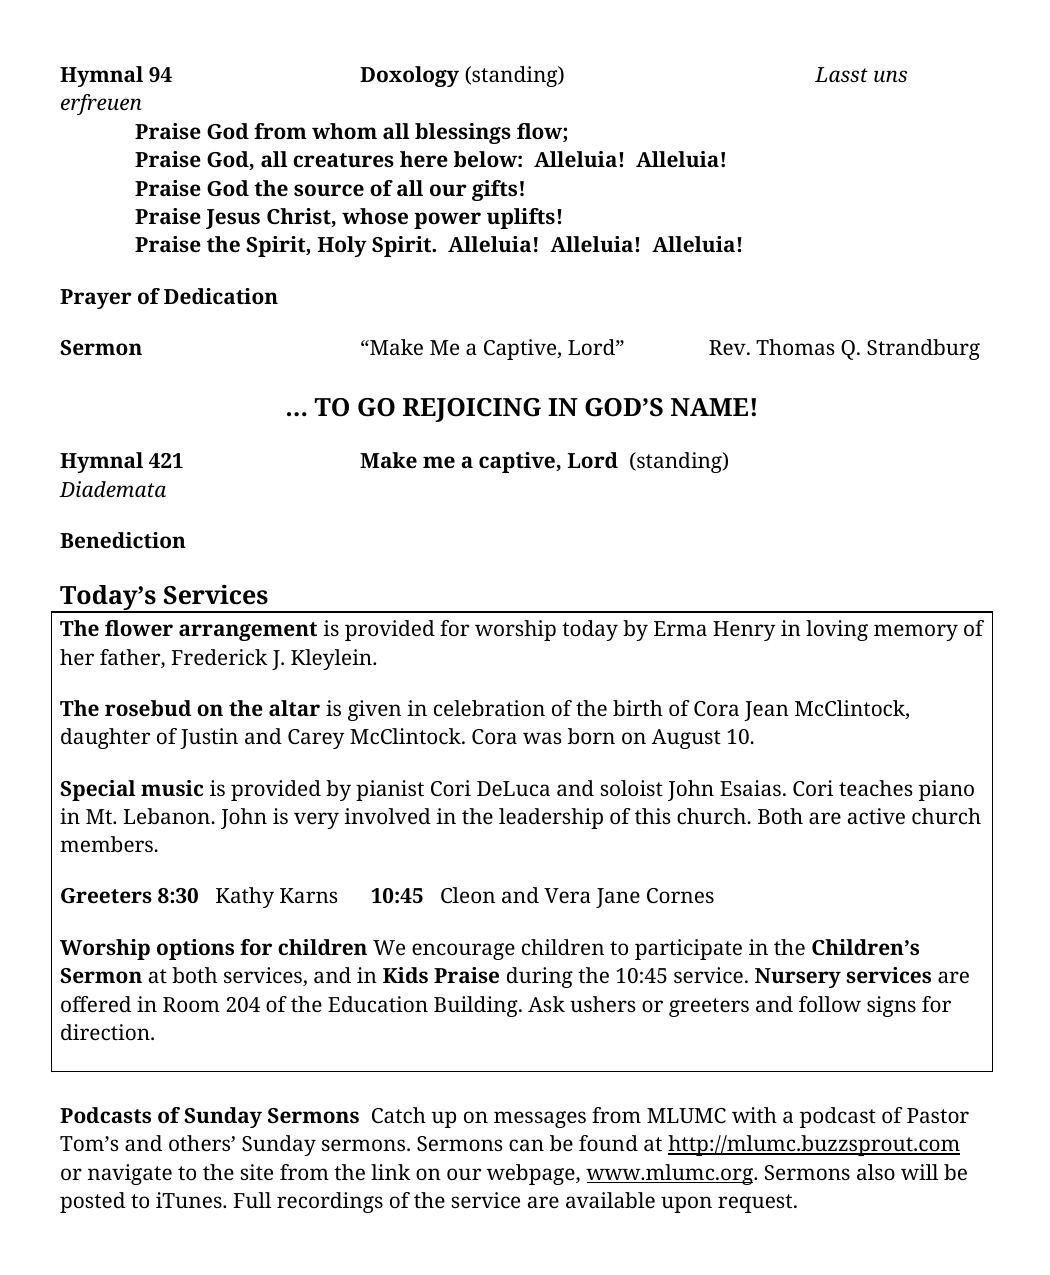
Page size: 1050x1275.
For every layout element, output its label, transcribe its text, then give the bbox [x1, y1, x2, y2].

text Praise God, all creatures here below: Alleluia! Alleluia! [60, 145, 984, 174]
text The rosebud on the altar is given in celebration of the birth of Cora Jean McClintock, daughter of Justin and Carey McClintock. Cora was born on August 10. [60, 694, 984, 751]
list Prayer of Dedication [60, 282, 984, 310]
text Praise God from whom all blessings flow; [60, 117, 984, 145]
text The flower arrangement is provided for worship today by Erma Henry in loving memory of her father, Frederick J. Kleylein. [52, 613, 992, 671]
text Praise the Spirit, Holy Spirit. Alleluia! Alleluia! Alleluia! [60, 231, 984, 259]
text Worship options for children We encourage children to participate in the Children’s Sermon at both services, and in Kids Praise during the 10:45 service. Nursery services are offered in Room 204 of the Education Building. Ask ushers or greeters and follow signs for direction. [60, 933, 984, 1047]
text Hymnal 94 Doxology (standing) Lasst uns erfreuen [60, 60, 984, 117]
text Greeters 8:30 Kathy Karns 10:45 Cleon and Vera Jane Cornes [60, 882, 984, 910]
text Podcasts of Sunday Sermons Catch up on messages from MLUMC with a podcast of Pastor Tom’s and others’ Sunday sermons. Sermons can be found at http://mlumc.buzzsprout.com or navigate to the site from the link on our webpage, www.mlumc.org. Sermons also will be posted to iTunes. Full recordings of the service are available upon request. [60, 1101, 984, 1214]
text Benediction [60, 526, 984, 554]
text Hymnal 421 Make me a captive, Lord (standing) Diademata [60, 447, 984, 503]
text … TO GO REJOICING IN GOD’S NAME! [60, 390, 984, 424]
text Sermon “Make Me a Captive, Lord” Rev. Thomas Q. Strandburg [60, 333, 984, 361]
text Special music is provided by pianist Cori DeLuca and soloist John Esaias. Cori teaches piano in Mt. Lebanon. John is very involved in the leadership of this church. Both are active church members. [60, 774, 984, 859]
text Praise Jesus Christ, whose power uplifts! [60, 202, 984, 231]
text Today’s Services [60, 577, 984, 611]
text Praise God the source of all our gifts! [60, 174, 984, 202]
